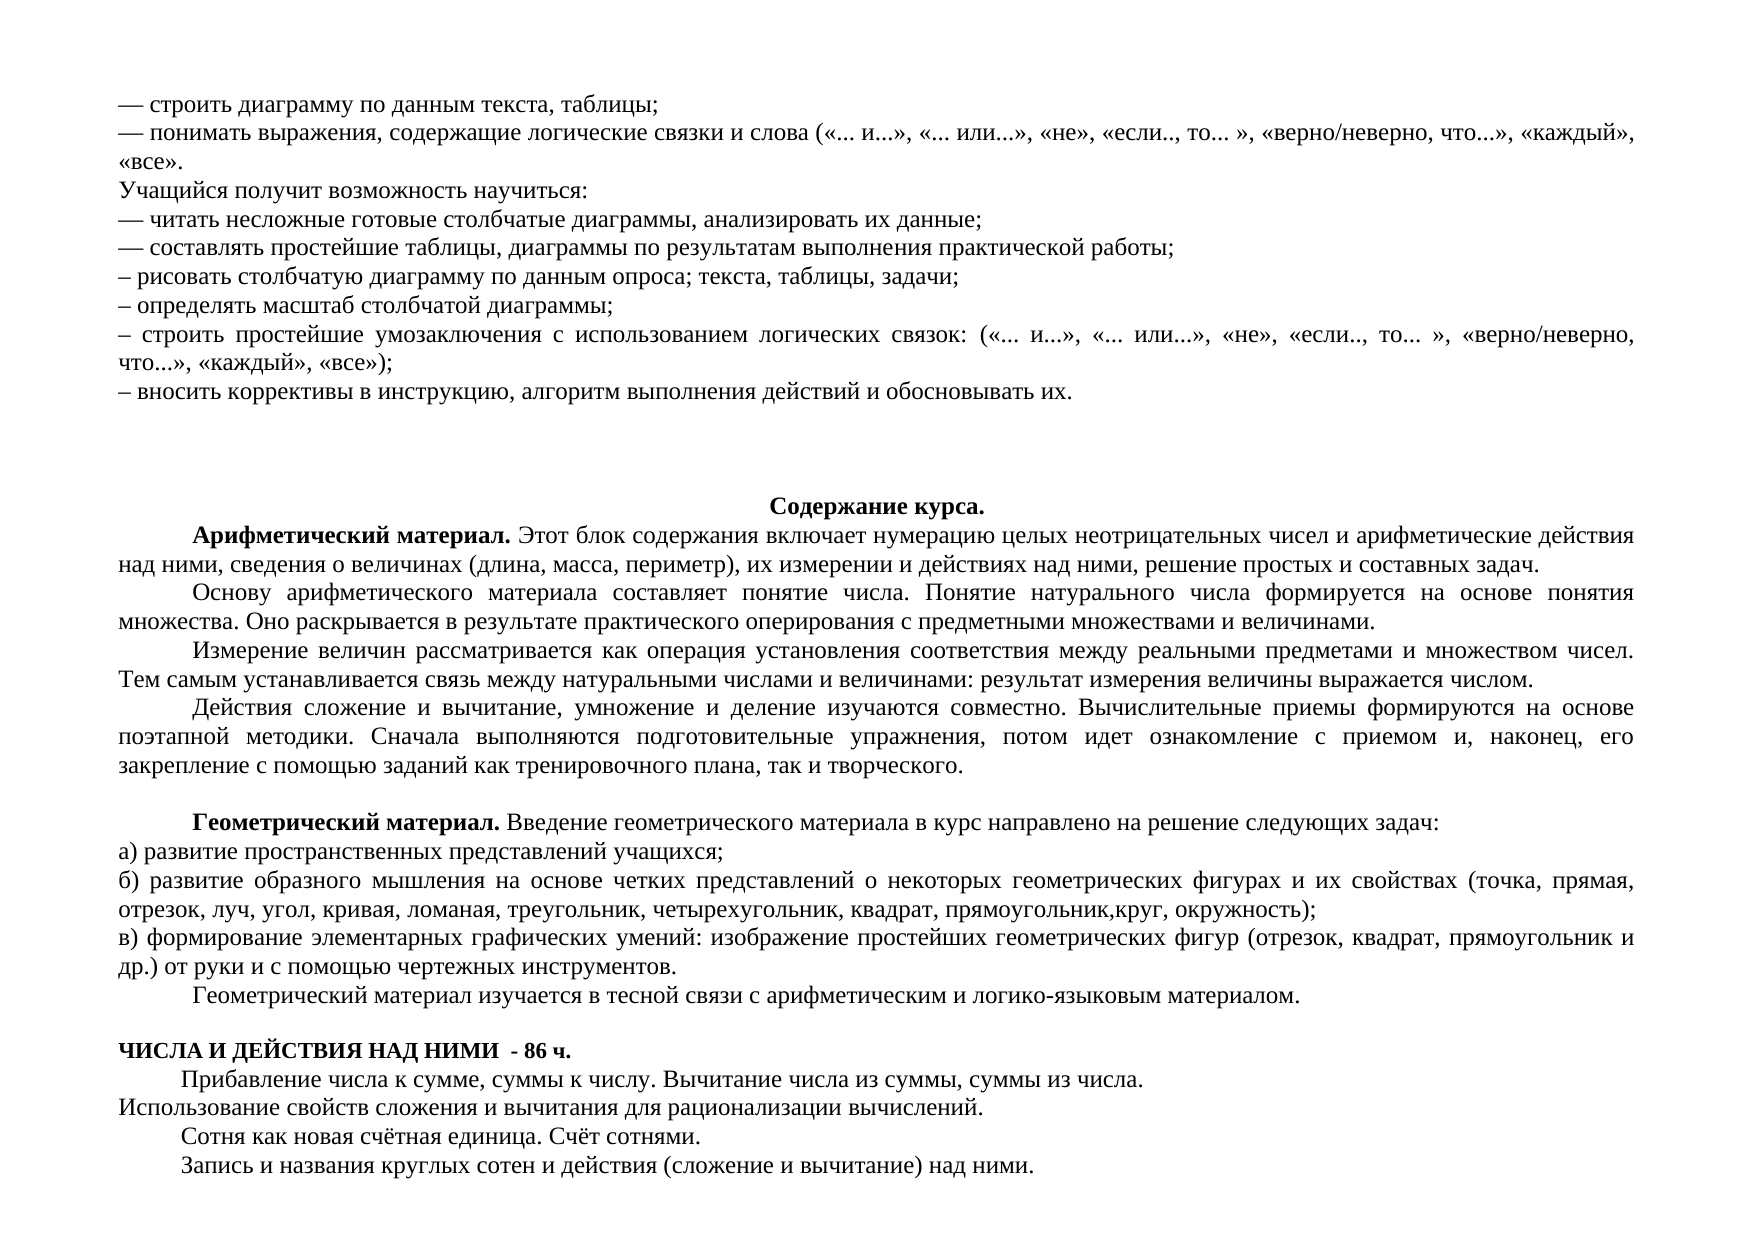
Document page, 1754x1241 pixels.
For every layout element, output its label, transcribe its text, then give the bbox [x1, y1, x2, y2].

text ЧИСЛА И ДЕЙСТВИЯ НАД НИМИ - 86 ч. [118, 1037, 1636, 1064]
text – вносить коррективы в инструкцию, алгоритм выполнения действий и обосновывать их. [118, 376, 1636, 405]
text – определять масштаб столбчатой диаграммы; [118, 290, 1636, 319]
text а) развитие пространственных представлений учащихся; [118, 836, 1636, 865]
text Учащийся получит возможность научиться: [118, 175, 1636, 204]
text – рисовать столбчатую диаграмму по данным опроса; текста, таблицы, задачи; [118, 261, 1636, 290]
text в) формирование элементарных графических умений: изображение простейших геометрических фигур (отрезок, квадрат, прямоугольник и др.) от руки и с помощью чертежных инструментов. [118, 922, 1636, 980]
text Запись и названия круглых сотен и действия (сложение и вычитание) над ними. [118, 1150, 1636, 1179]
text — составлять простейшие таблицы, диаграммы по результатам выполнения практической работы; [118, 232, 1636, 261]
text б) развитие образного мышления на основе четких представлений о некоторых геометрических фигурах и их свойствах (точка, прямая, отрезок, луч, угол, кривая, ломаная, треугольник, четырехугольник, квадрат, прямоугольник,круг, окружность); [118, 865, 1636, 922]
text Геометрический материал изучается в тесной связи с арифметическим и логико-языковым материалом. [118, 980, 1636, 1009]
text Действия сложение и вычитание, умножение и деление изучаются совместно. Вычислительные приемы формируются на основе поэтапной методики. Сначала выполняются подготовительные упражнения, потом идет ознакомление с приемом и, наконец, его закрепление с помощью заданий как тренировочного плана, так и творческого. [118, 692, 1636, 779]
text Сотня как новая счётная единица. Счёт сотнями. [118, 1121, 1636, 1150]
text — строить диаграмму по данным текста, таблицы; [118, 89, 1636, 117]
text Арифметический материал. Этот блок содержания включает нумерацию целых неотрицательных чисел и арифметические действия над ними, сведения о величинах (длина, масса, периметр), их измерении и действиях над ними, решение простых и составных задач. [118, 520, 1636, 577]
text Измерение величин рассматривается как операция установления соответствия между реальными предметами и множеством чисел. Тем самым устанавливается связь между натуральными числами и величинами: результат измерения величины выражается числом. [118, 635, 1636, 692]
text Геометрический материал. Введение геометрического материала в курс направлено на решение следующих задач: [118, 807, 1636, 836]
text Основу арифметического материала составляет понятие числа. Понятие натурального числа формируется на основе понятия множества. Оно раскрывается в результате практического оперирования с предметными множествами и величинами. [118, 577, 1636, 635]
text — читать несложные готовые столбчатые диаграммы, анализировать их данные; [118, 204, 1636, 232]
text Использование свойств сложения и вычитания для рационализации вычислений. [118, 1092, 1636, 1121]
text – строить простейшие умозаключения с использованием логических связок: («... и...», «... или...», «не», «если.., то... », «верно/неверно, что...», «каждый», «все»); [118, 319, 1636, 376]
text — понимать выражения, содержащие логические связки и слова («... и...», «... или...», «не», «если.., то... », «верно/неверно, что...», «каждый», «все». [118, 117, 1636, 175]
text Содержание курса. [118, 491, 1636, 520]
text Прибавление числа к сумме, суммы к числу. Вычитание числа из суммы, суммы из числа. [118, 1064, 1636, 1092]
